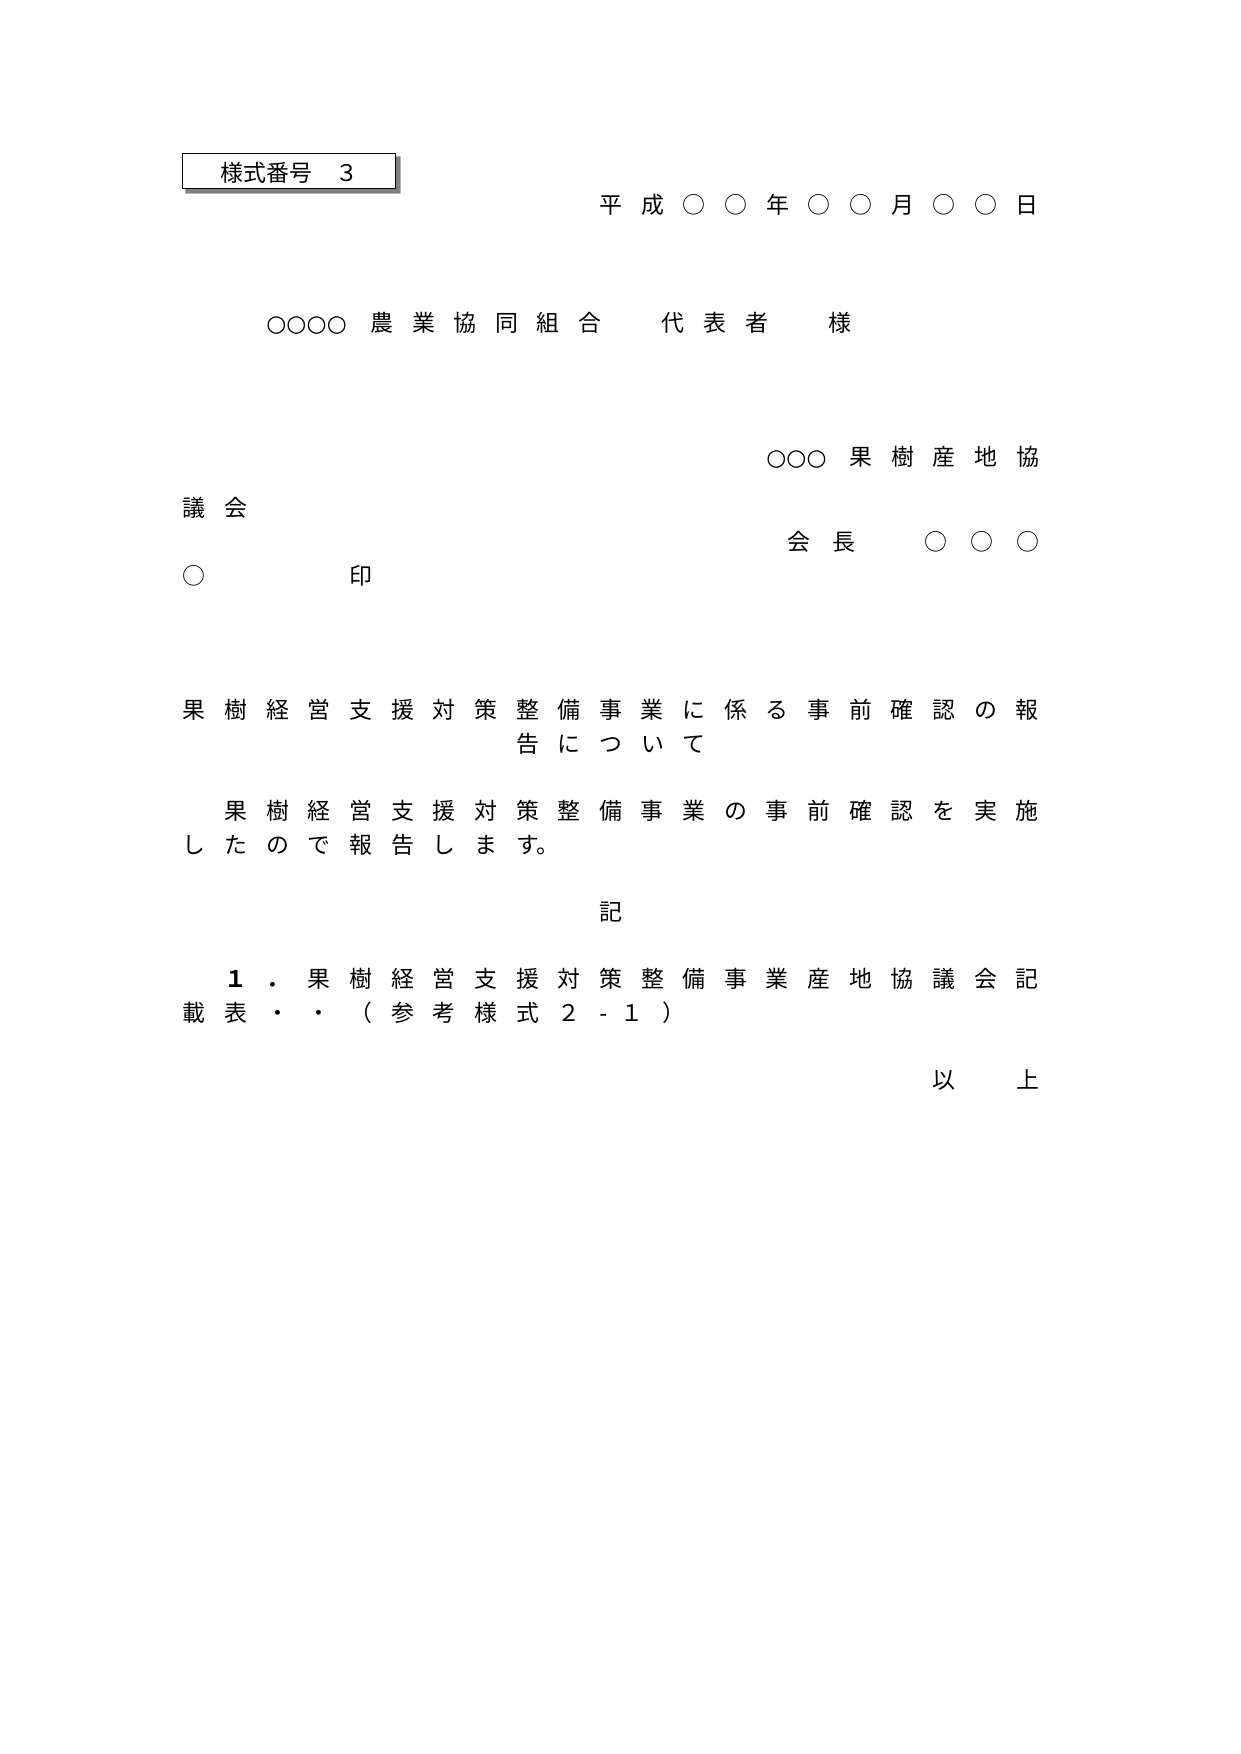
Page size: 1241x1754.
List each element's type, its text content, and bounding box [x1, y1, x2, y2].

text 以 上 [183, 1062, 1058, 1096]
text 果樹経営支援対策整備事業に係る事前確認の報告について [183, 692, 1058, 759]
text ○○○果樹産地協議会 [183, 423, 1058, 524]
text １．果樹経営支援対策整備事業産地協議会記載表・・（参考様式２-１） [183, 961, 1058, 1028]
text ○○○○農業協同組合 代表者 様 [183, 288, 1058, 355]
text 平成○○年○○月○○日 [183, 187, 1057, 221]
text 会長 ○○○○ 印 [183, 524, 1058, 591]
text 記 [183, 894, 1058, 927]
text 果樹経営支援対策整備事業の事前確認を実施したので報告します。 [183, 793, 1058, 860]
